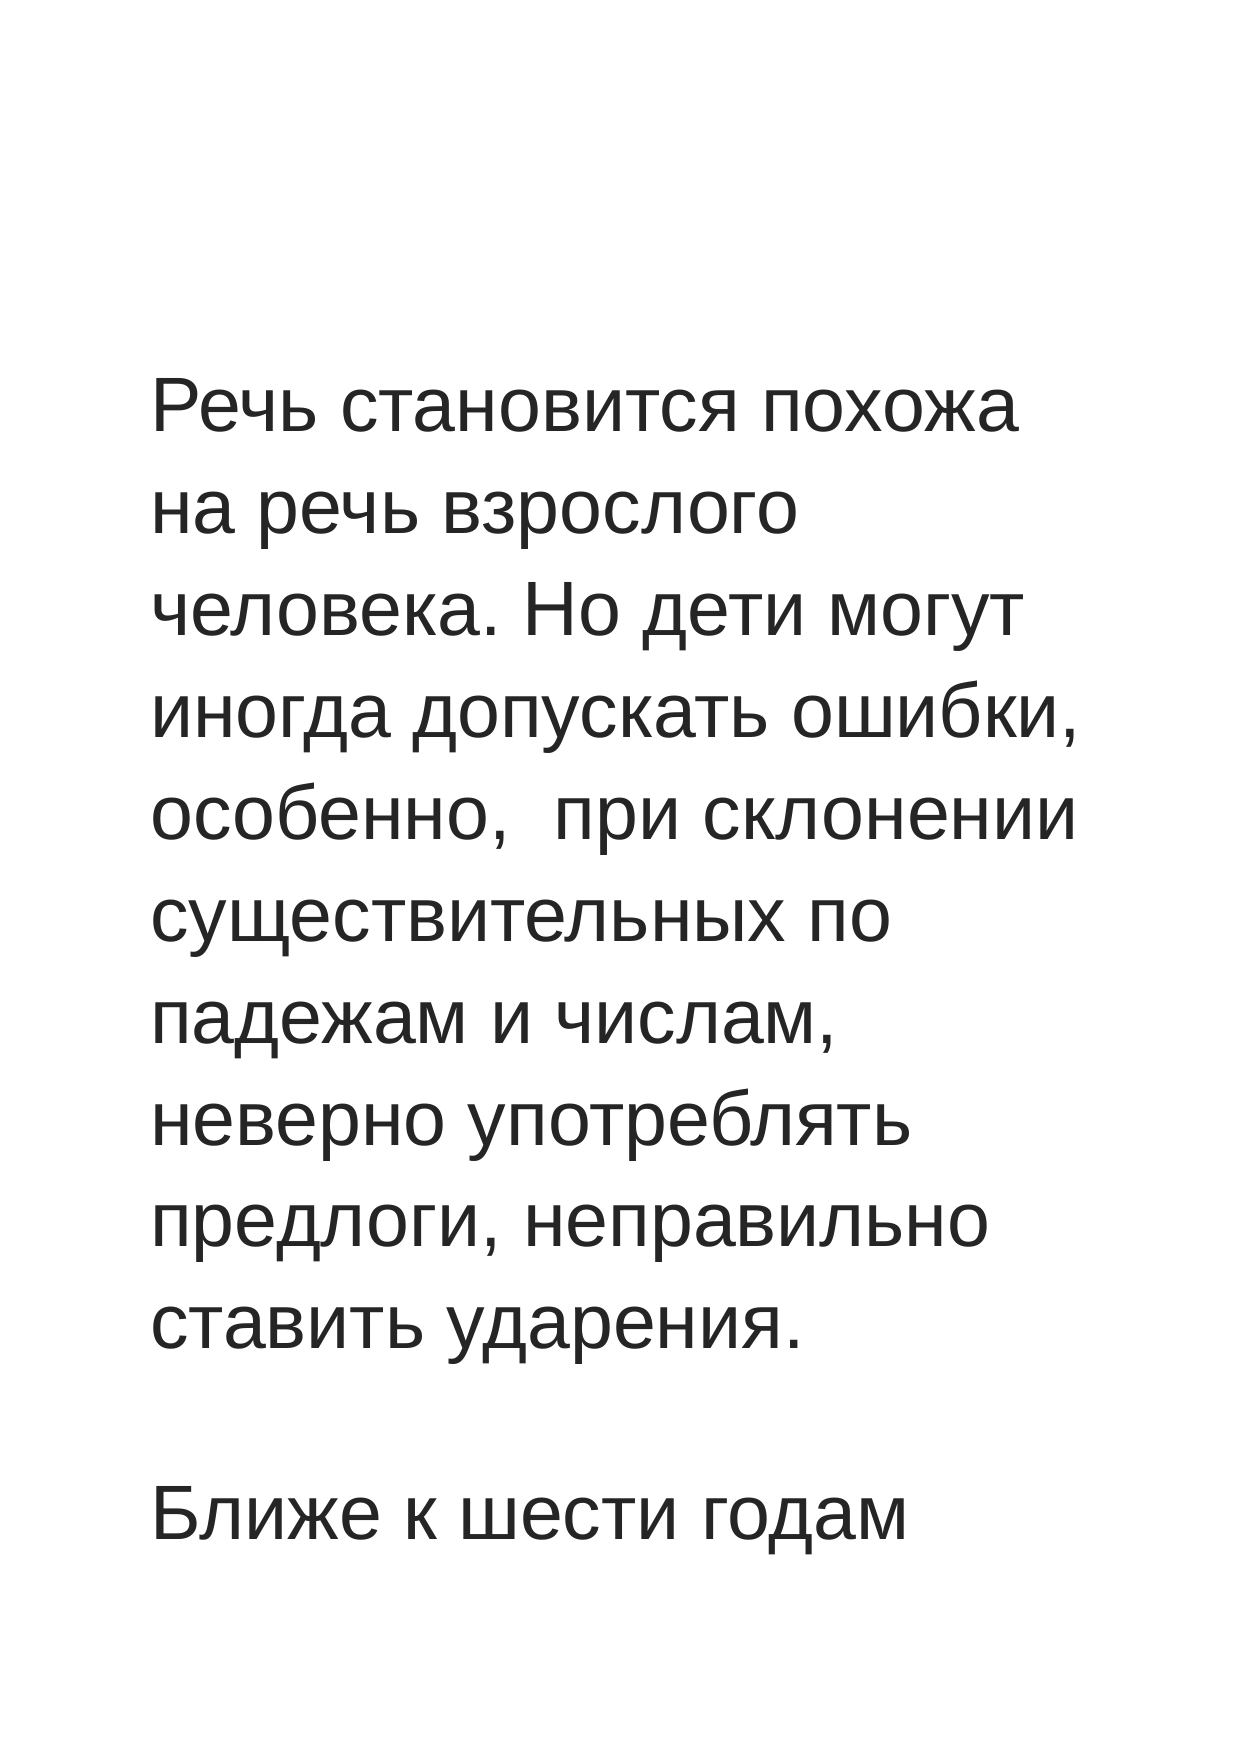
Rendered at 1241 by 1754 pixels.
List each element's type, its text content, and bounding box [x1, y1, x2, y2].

text Речь становится похожа на речь взрослого человека. Но дети могут иногда допускать ошибки, особенно, при склонении существительных по падежам и числам, неверно употреблять предлоги, неправильно ставить ударения. [150, 366, 1090, 1372]
